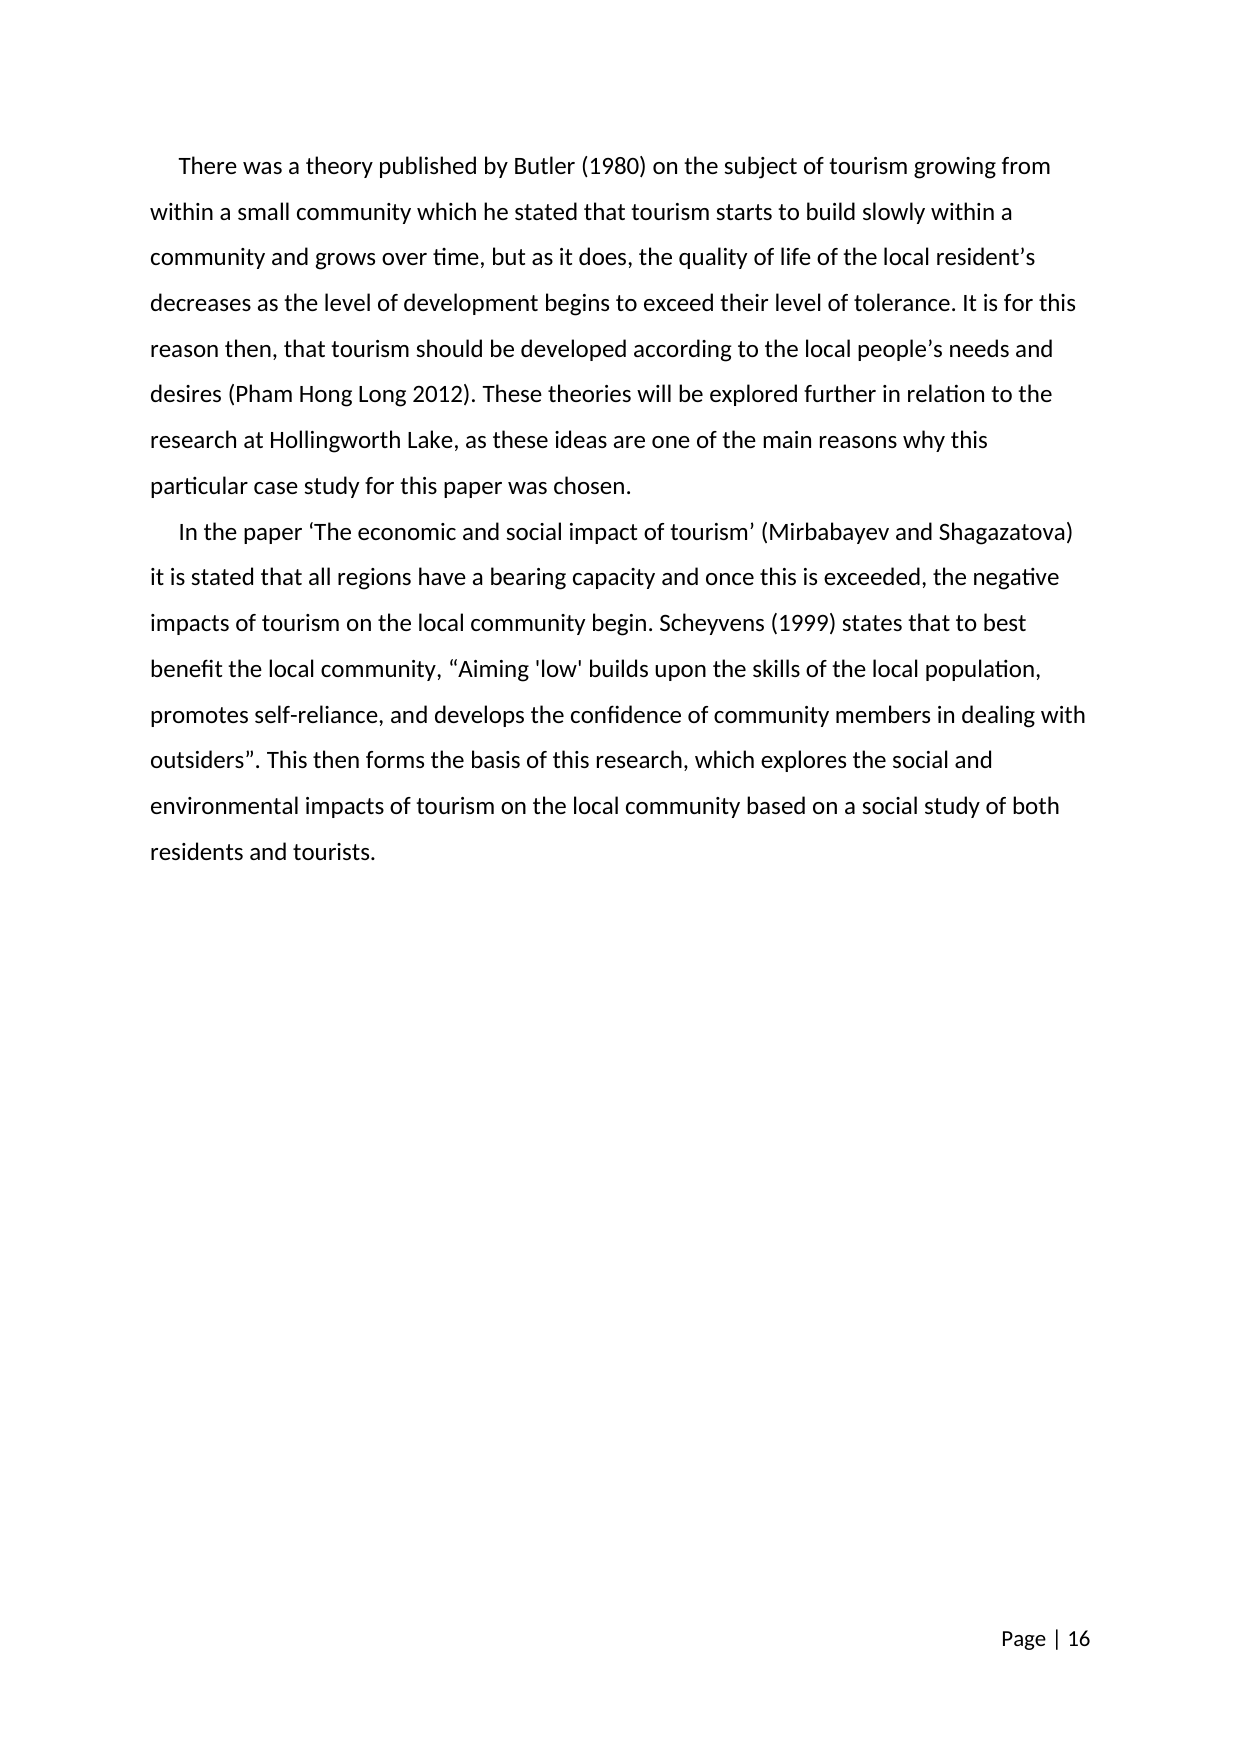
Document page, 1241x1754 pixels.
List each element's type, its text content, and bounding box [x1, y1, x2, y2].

text In the paper ‘The economic and social impact of tourism’ (Mirbabayev and Shagazatova) it is stated that all regions have a bearing capacity and once this is exceeded, the negative impacts of tourism on the local community begin. Scheyvens (1999) states that to best benefit the local community, “Aiming 'low' builds upon the skills of the local population, promotes self-reliance, and develops the confidence of community members in dealing with outsiders”. This then forms the basis of this research, which explores the social and environmental impacts of tourism on the local community based on a social study of both residents and tourists. [150, 516, 1090, 866]
text There was a theory published by Butler (1980) on the subject of tourism growing from within a small community which he stated that tourism starts to build slowly within a community and grows over time, but as it does, the quality of life of the local resident’s decreases as the level of development begins to exceed their level of tolerance. It is for this reason then, that tourism should be developed according to the local people’s needs and desires (Pham Hong Long 2012). These theories will be explored further in relation to the research at Hollingworth Lake, as these ideas are one of the main reasons why this particular case study for this paper was chosen. [150, 150, 1090, 501]
